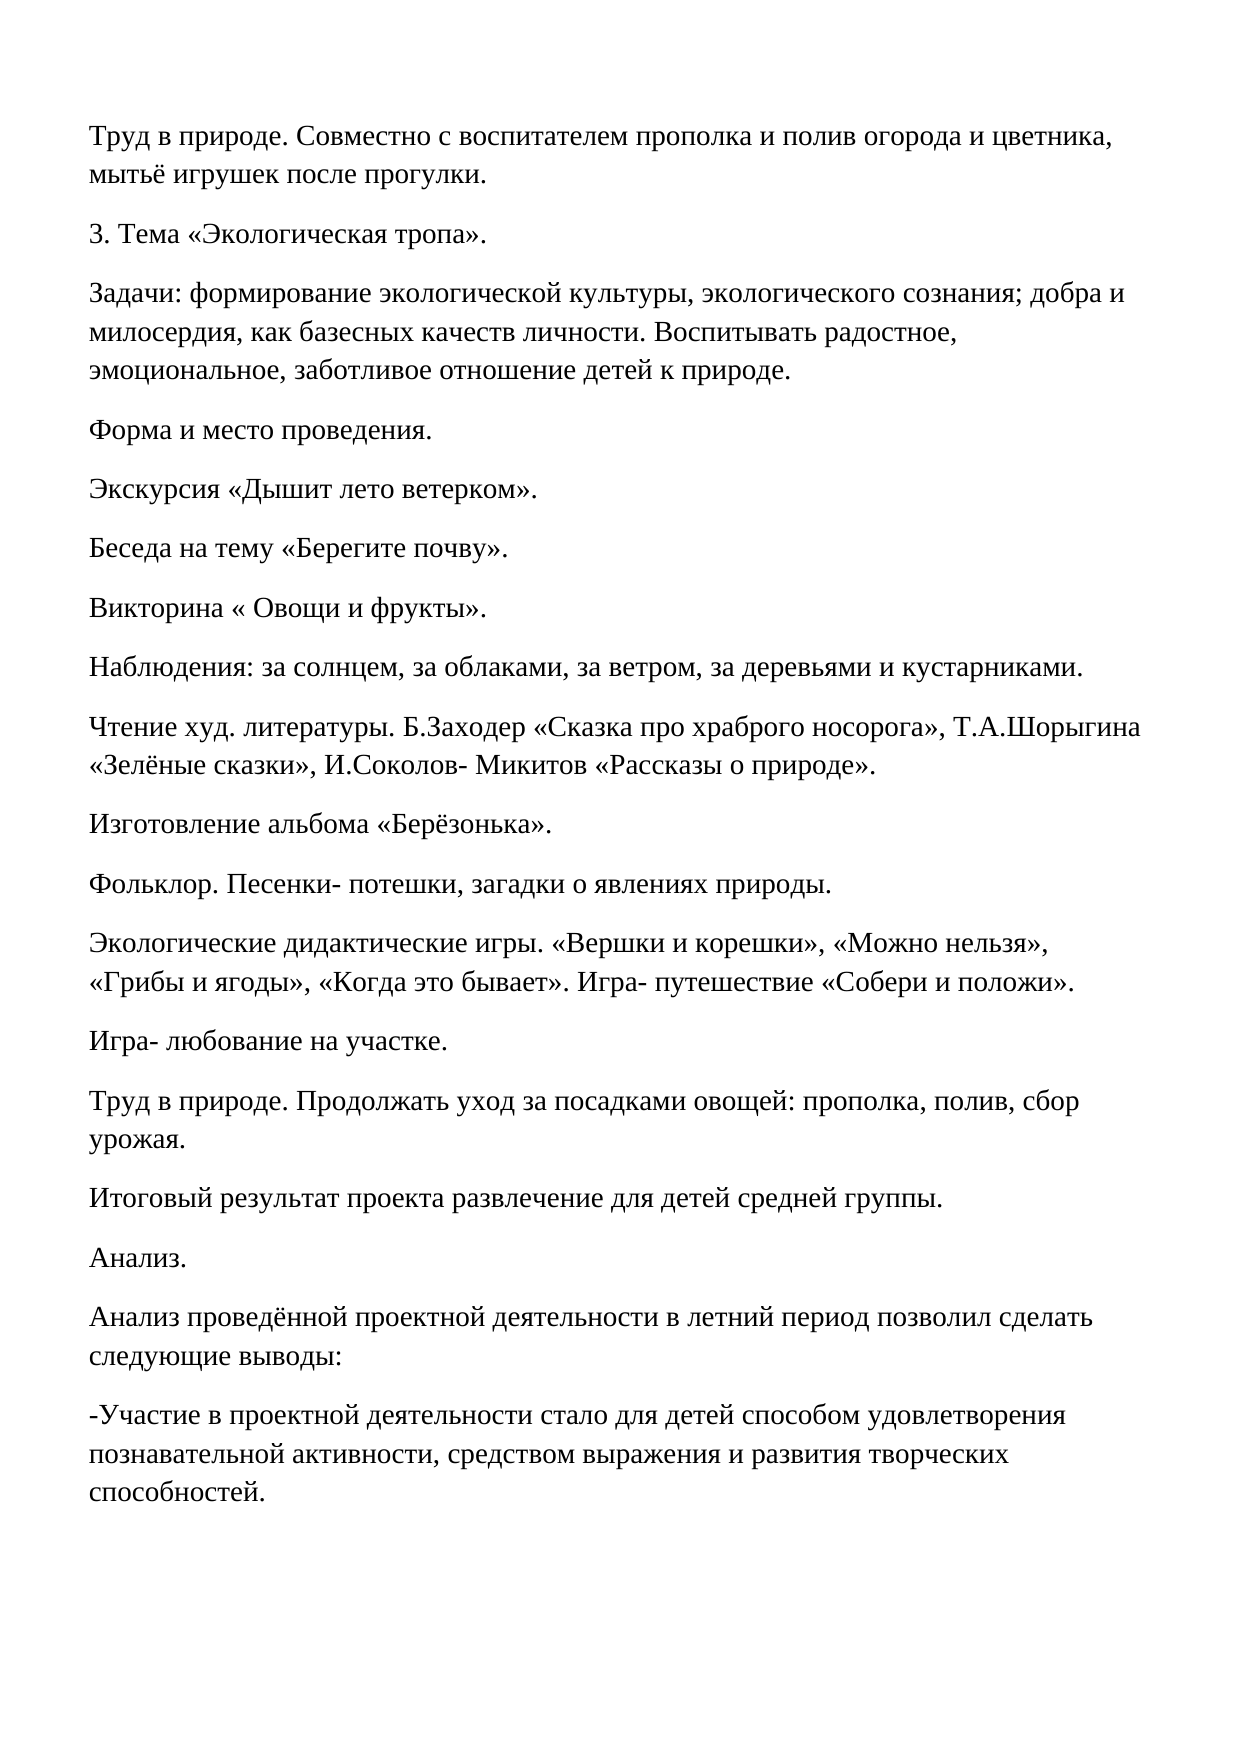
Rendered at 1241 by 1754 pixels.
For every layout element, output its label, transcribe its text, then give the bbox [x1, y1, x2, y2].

text Чтение худ. литературы. Б.Заходер «Сказка про храброго носорога», Т.А.Шорыгина «Зелёные сказки», И.Соколов- Микитов «Рассказы о природе». [88, 709, 1152, 781]
text Игра- любование на участке. [88, 1023, 1152, 1057]
text -Участие в проектной деятельности стало для детей способом удовлетворения познавательной активности, средством выражения и развития творческих способностей. [88, 1397, 1152, 1508]
text Экскурсия «Дышит лето ветерком». [88, 471, 1152, 505]
text Беседа на тему «Берегите почву». [88, 531, 1152, 564]
text Фольклор. Песенки- потешки, загадки о явлениях природы. [88, 866, 1152, 899]
text Труд в природе. Совместно с воспитателем прополка и полив огорода и цветника, мытьё игрушек после прогулки. [88, 118, 1152, 190]
text Итоговый результат проекта развлечение для детей средней группы. [88, 1181, 1152, 1214]
text Анализ. [88, 1240, 1152, 1273]
text Изготовление альбома «Берёзонька». [88, 807, 1152, 840]
text Форма и место проведения. [88, 412, 1152, 445]
text Наблюдения: за солнцем, за облаками, за ветром, за деревьями и кустарниками. [88, 649, 1152, 683]
text Анализ проведённой проектной деятельности в летний период позволил сделать следующие выводы: [88, 1299, 1152, 1371]
text Задачи: формирование экологической культуры, экологического сознания; добра и милосердия, как базесных качеств личности. Воспитывать радостное, эмоциональное, заботливое отношение детей к природе. [88, 275, 1152, 386]
text Труд в природе. Продолжать уход за посадками овощей: прополка, полив, сбор урожая. [88, 1083, 1152, 1155]
text Экологические дидактические игры. «Вершки и корешки», «Можно нельзя», «Грибы и ягоды», «Когда это бывает». Игра- путешествие «Собери и положи». [88, 925, 1152, 997]
text Викторина « Овощи и фрукты». [88, 590, 1152, 623]
text 3. Тема «Экологическая тропа». [88, 216, 1152, 249]
